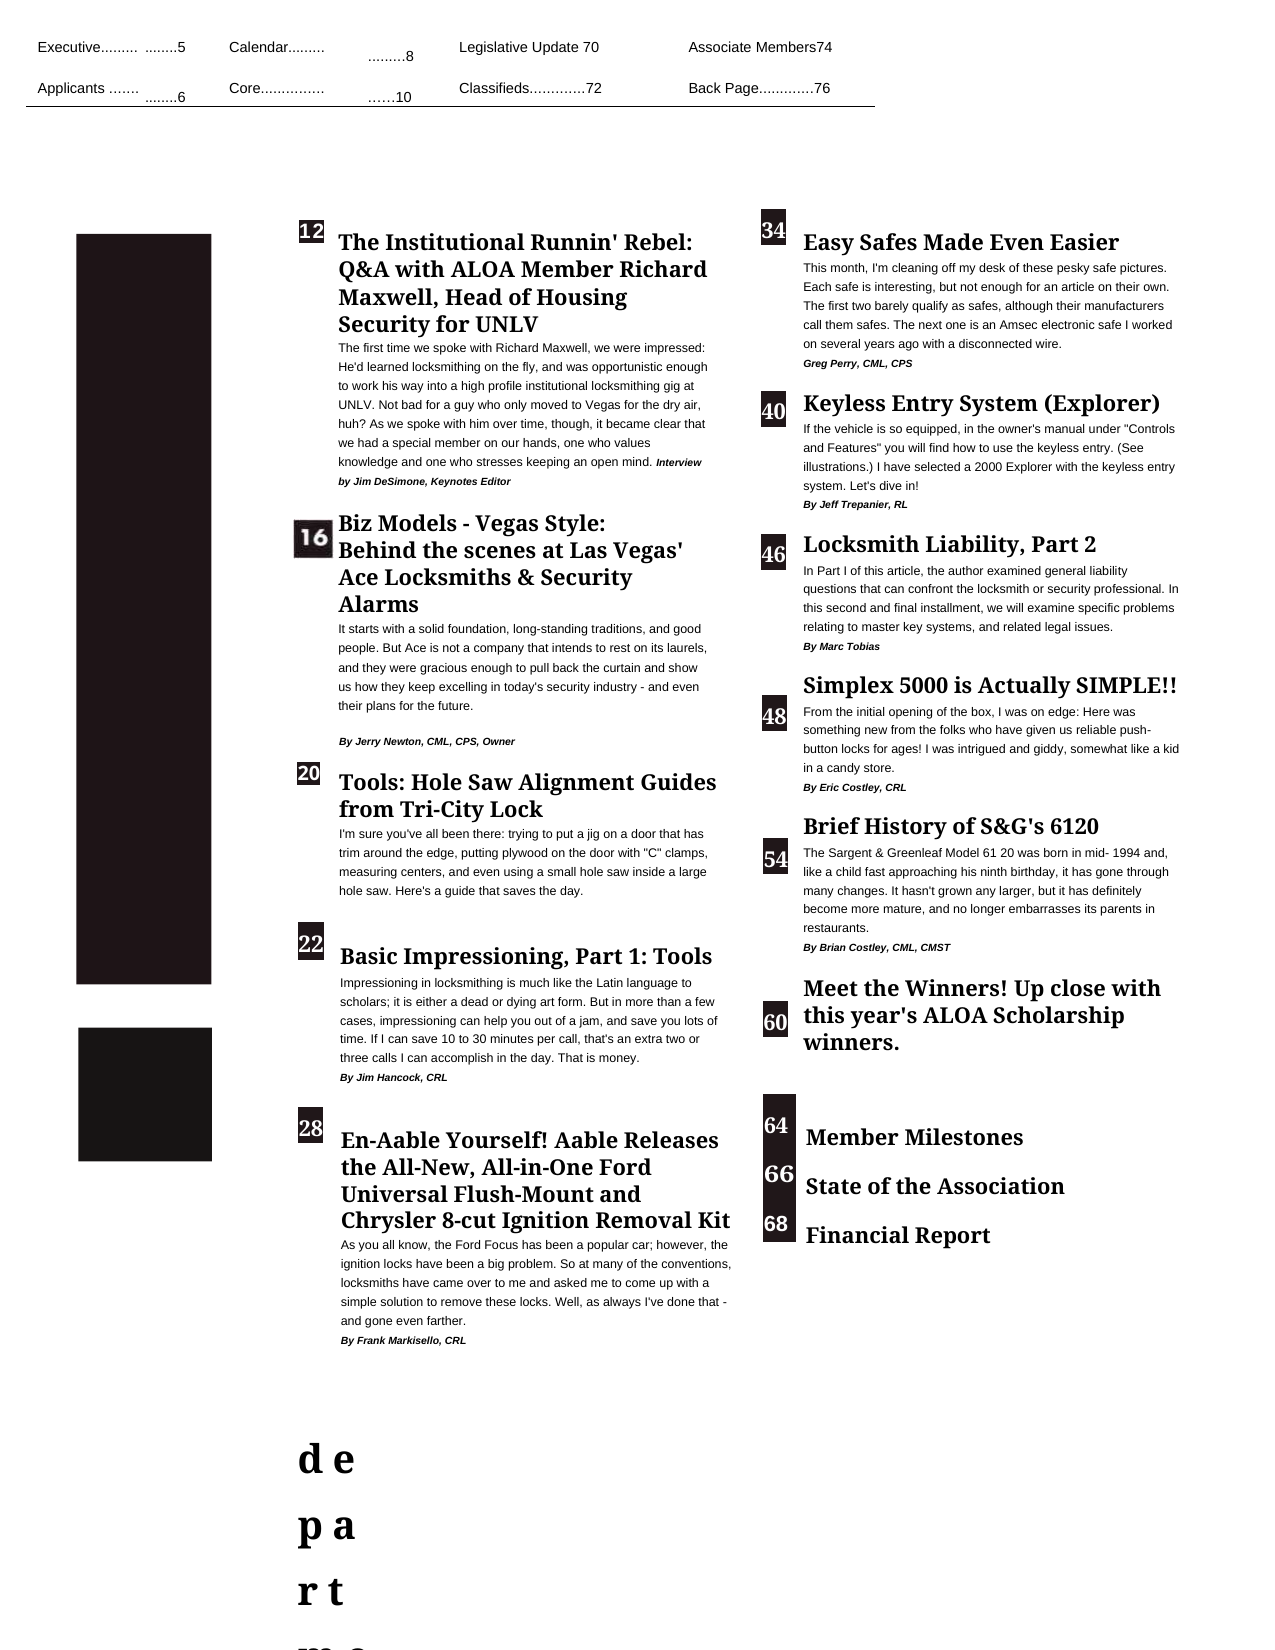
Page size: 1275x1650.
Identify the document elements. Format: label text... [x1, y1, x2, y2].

text 22 [298, 922, 324, 960]
text The Sargent & Greenleaf Model 61 20 was born in mid- 1994 and, like a child fast approaching his ninth birthday, it has gone through many changes. It hasn't grown any larger, but it has definitely become more mature, and no longer embarrasses its parents in restaurants. [803, 842, 1181, 937]
table_cell Applicants [26, 73, 134, 106]
text Meet the Winners! Up close with this year's ALOA Scholarship winners. [803, 974, 1181, 1056]
text Brief History of S&G's 6120 [803, 806, 1181, 842]
text Keyless Entry System (Explorer) [803, 383, 1181, 419]
text Tools: Hole Saw Alignment Guides from Tri-City Lock [339, 769, 719, 823]
text By Jim Hancock, CRL [340, 1067, 726, 1086]
text By Jeff Trepanier, RL [803, 494, 1181, 513]
table_cell Back Page 76 [677, 73, 875, 106]
table_header Calendar [218, 40, 357, 72]
table_header 5 [134, 40, 218, 72]
table_header 8 [357, 40, 448, 72]
text 46 [761, 534, 786, 570]
text 68 [763, 1192, 796, 1242]
text The Institutional Runnin' Rebel: Q&A with ALOA Member Richard Maxwell, Head of Housing Security for UNLV [338, 228, 712, 338]
text From the initial opening of the box, I was on edge: Here was something new from the folks who have given us reliable push-button locks for ages! I was intrigued and giddy, somewhat like a kid in a candy store. [803, 701, 1181, 776]
text Simplex 5000 is Actually SIMPLE!! [803, 665, 1181, 701]
table_header Executive [26, 40, 134, 72]
text If the vehicle is so equipped, in the owner's manual under "Controls and Features" you will find how to use the keyless entry. (See illustrations.) I have selected a 2000 Explorer with the keyless entry system. Let's dive in! [803, 419, 1181, 494]
text Greg Perry, CML, CPS [803, 352, 1181, 371]
table_header Legislative Update 70 [448, 40, 677, 72]
text 12 [299, 220, 324, 243]
text Basic Impressioning, Part 1: Tools [340, 936, 726, 972]
text 60 [763, 1001, 788, 1037]
table_cell 6 [134, 73, 218, 106]
text Easy Safes Made Even Easier [803, 221, 1181, 258]
text 40 [761, 391, 786, 427]
text By Brian Costley, CML, CMST [803, 937, 1181, 956]
text Behind the scenes at Las Vegas' Ace Locksmiths & Security Alarms [338, 537, 712, 618]
text 54 [763, 838, 788, 874]
table_cell Core [218, 73, 357, 106]
table_cell 10 [357, 73, 448, 106]
text It starts with a solid foundation, long-standing traditions, and good people. But Ace is not a company that intends to rest on its laurels, and they were gracious enough to pull back the curtain and show us how they keep excelling in today's security industry - and even their plans for the future. [338, 618, 712, 714]
text The first time we spoke with Richard Maxwell, we were impressed: He'd learned locksmithing on the fly, and was opportunistic enough to work his way into a high profile institutional locksmithing gig at UNLV. Not bad for a guy who only moved to Vegas for the dry air, huh? As we spoke with him over time, though, it became clear that we had a special member on our hands, one who values knowledge and one who stresses keeping an open mind. Interview by Jim DeSimone, Keynotes Editor [338, 338, 712, 489]
text By Marc Tobias [803, 635, 1181, 654]
text This month, I'm cleaning off my desk of these pesky safe pictures. Each safe is interesting, but not enough for an article on their own. The first two barely qualify as safes, although their manufacturers call them safes. The next one is an Amsec electronic safe I worked on several years ago with a disconnected wire. [803, 258, 1181, 352]
table_cell Classifieds 72 [448, 73, 677, 106]
text I'm sure you've all been there: trying to put a jig on a door that has trim around the edge, putting plywood on the door with "C" clamps, measuring centers, and even using a small hole saw inside a large hole saw. Here's a guide that saves the day. [339, 823, 719, 899]
text Locksmith Liability, Part 2 [803, 524, 1181, 560]
text 28 [298, 1107, 323, 1143]
text Member Milestones State of the Association Financial Report [806, 1106, 1067, 1253]
text Biz Models - Vegas Style: [338, 510, 712, 537]
text 34 [761, 209, 786, 245]
text departments [297, 1421, 382, 1650]
text 64 [763, 1094, 796, 1143]
text As you all know, the Ford Focus has been a popular car; however, the ignition locks have been a big problem. So at many of the conventions, locksmiths have came over to me and asked me to come up with a simple solution to remove these locks. Well, as always I've done that - and gone even farther. [341, 1234, 737, 1329]
text In Part I of this article, the author examined general liability questions that can confront the locksmith or security professional. In this second and final installment, we will examine specific problems relating to master key systems, and related legal issues. [803, 560, 1181, 635]
subtitle 20 [297, 762, 320, 785]
table_header Associate Members74 [677, 40, 875, 72]
text By Eric Costley, CRL [803, 776, 1181, 795]
text By Frank Markisello, CRL [341, 1329, 737, 1348]
text Impressioning in locksmithing is much like the Latin language to scholars; it is either a dead or dying art form. But in more than a few cases, impressioning can help you out of a jam, and save you lots of time. If I can save 10 to 30 minutes per call, that's an extra two or three calls I can accomplish in the day. That is money. [340, 972, 726, 1067]
text En-Aable Yourself! Aable Releases the All-New, All-in-One Ford Universal Flush-Mount and Chrysler 8-cut Ignition Removal Kit [341, 1126, 737, 1234]
text 48 [762, 695, 787, 731]
text 66 [763, 1143, 796, 1192]
picture [293, 519, 334, 559]
